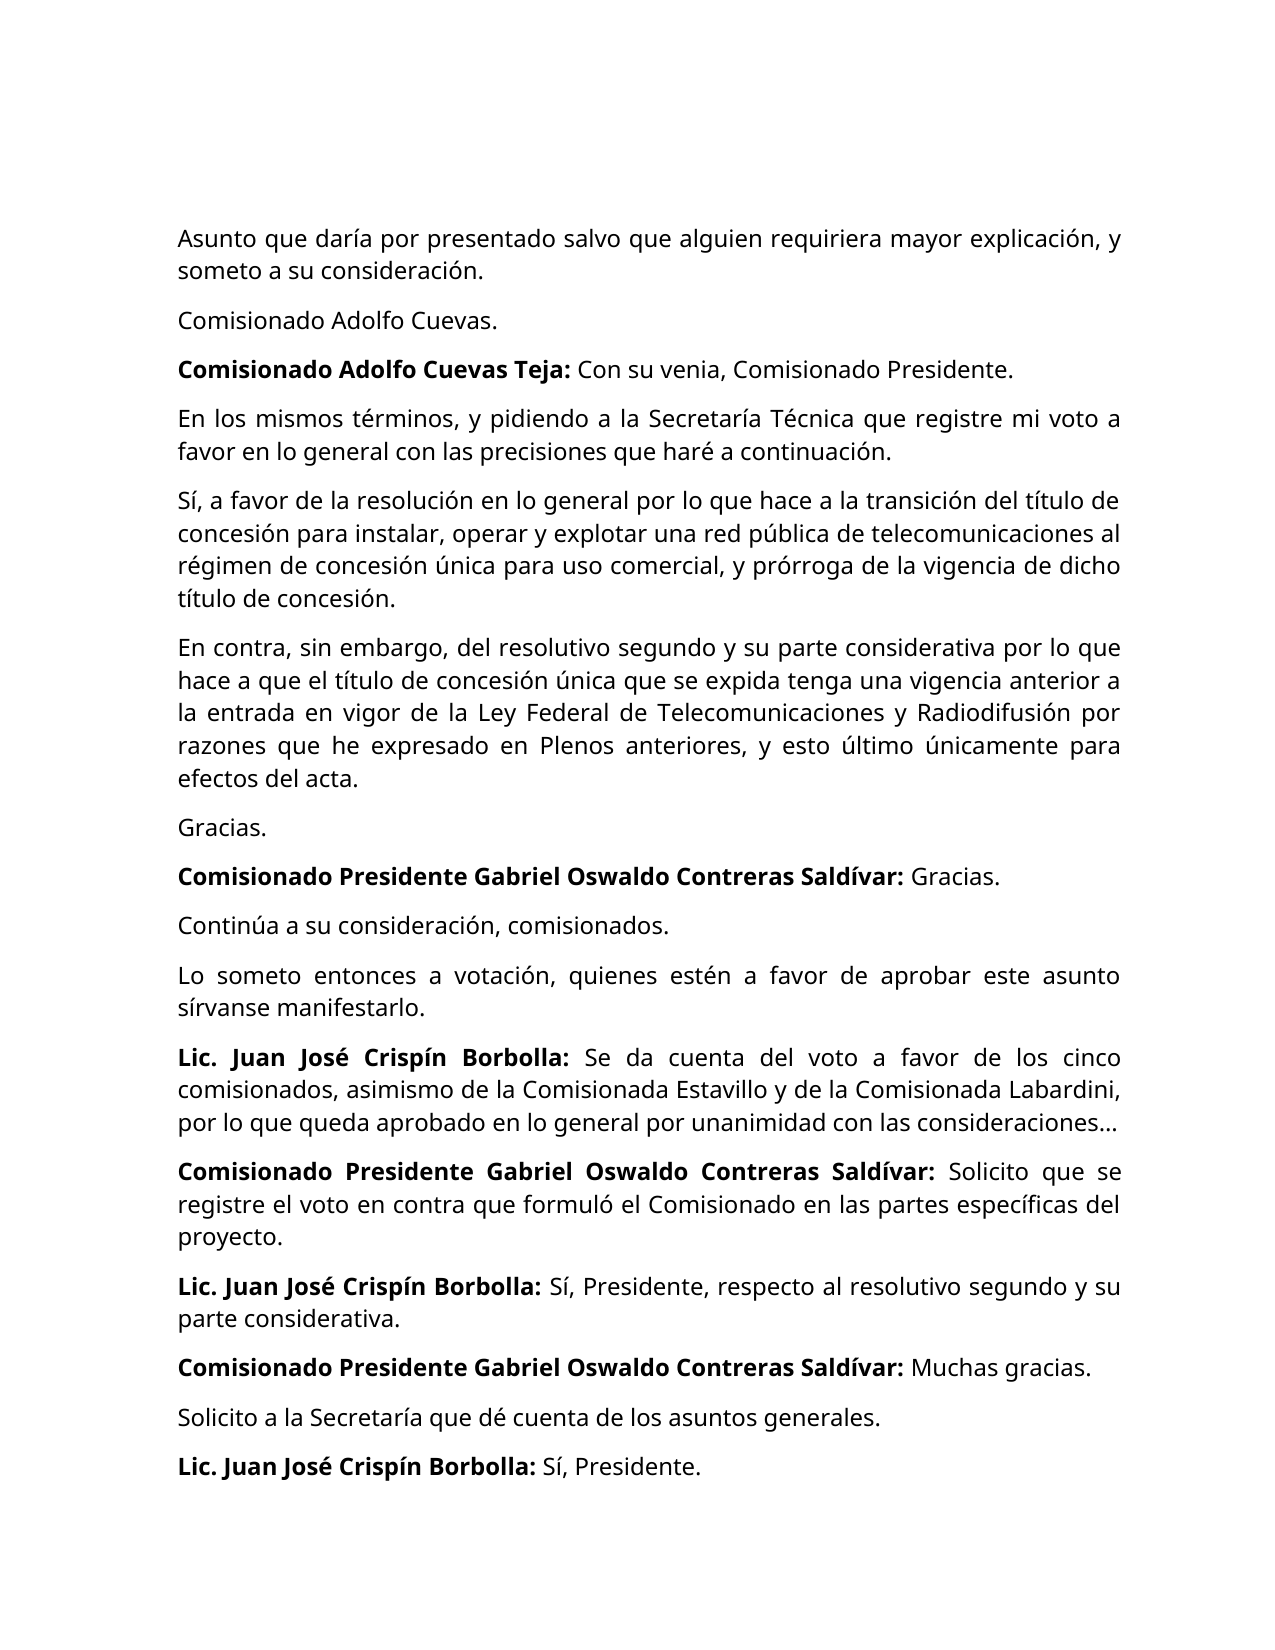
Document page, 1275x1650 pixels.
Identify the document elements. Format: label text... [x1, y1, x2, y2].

text Lic. Juan José Crispín Borbolla: Sí, Presidente, respecto al resolutivo segundo y su parte considerativa. [177, 1269, 1122, 1334]
text Comisionado Adolfo Cuevas. [177, 303, 1122, 336]
text Lic. Juan José Crispín Borbolla: Sí, Presidente. [177, 1450, 1122, 1482]
text En los mismos términos, y pidiendo a la Secretaría Técnica que registre mi voto a favor en lo general con las precisiones que haré a continuación. [177, 402, 1122, 467]
text Comisionado Presidente Gabriel Oswaldo Contreras Saldívar: Muchas gracias. [177, 1351, 1122, 1384]
text Solicito a la Secretaría que dé cuenta de los asuntos generales. [177, 1400, 1122, 1433]
text Continúa a su consideración, comisionados. [177, 909, 1122, 942]
text Lo someto entonces a votación, quienes estén a favor de aprobar este asunto sírvanse manifestarlo. [177, 958, 1122, 1024]
text Comisionado Presidente Gabriel Oswaldo Contreras Saldívar: Solicito que se registre el voto en contra que formuló el Comisionado en las partes específicas del proyecto. [177, 1155, 1122, 1253]
text Sí, a favor de la resolución en lo general por lo que hace a la transición del título de concesión para instalar, operar y explotar una red pública de telecomunicaciones al régimen de concesión única para uso comercial, y prórroga de la vigencia de dicho título de concesión. [177, 484, 1122, 614]
text Gracias. [177, 811, 1122, 843]
text Comisionado Adolfo Cuevas Teja: Con su venia, Comisionado Presidente. [177, 353, 1122, 385]
text En contra, sin embargo, del resolutivo segundo y su parte considerativa por lo que hace a que el título de concesión única que se expida tenga una vigencia anterior a la entrada en vigor de la Ley Federal de Telecomunicaciones y Radiodifusión por razones que he expresado en Plenos anteriores, y esto último únicamente para efectos del acta. [177, 631, 1122, 794]
text Lic. Juan José Crispín Borbolla: Se da cuenta del voto a favor de los cinco comisionados, asimismo de la Comisionada Estavillo y de la Comisionada Labardini, por lo que queda aprobado en lo general por unanimidad con las consideraciones… [177, 1040, 1122, 1138]
text Asunto que daría por presentado salvo que alguien requiriera mayor explicación, y someto a su consideración. [177, 222, 1122, 287]
text Comisionado Presidente Gabriel Oswaldo Contreras Saldívar: Gracias. [177, 860, 1122, 892]
